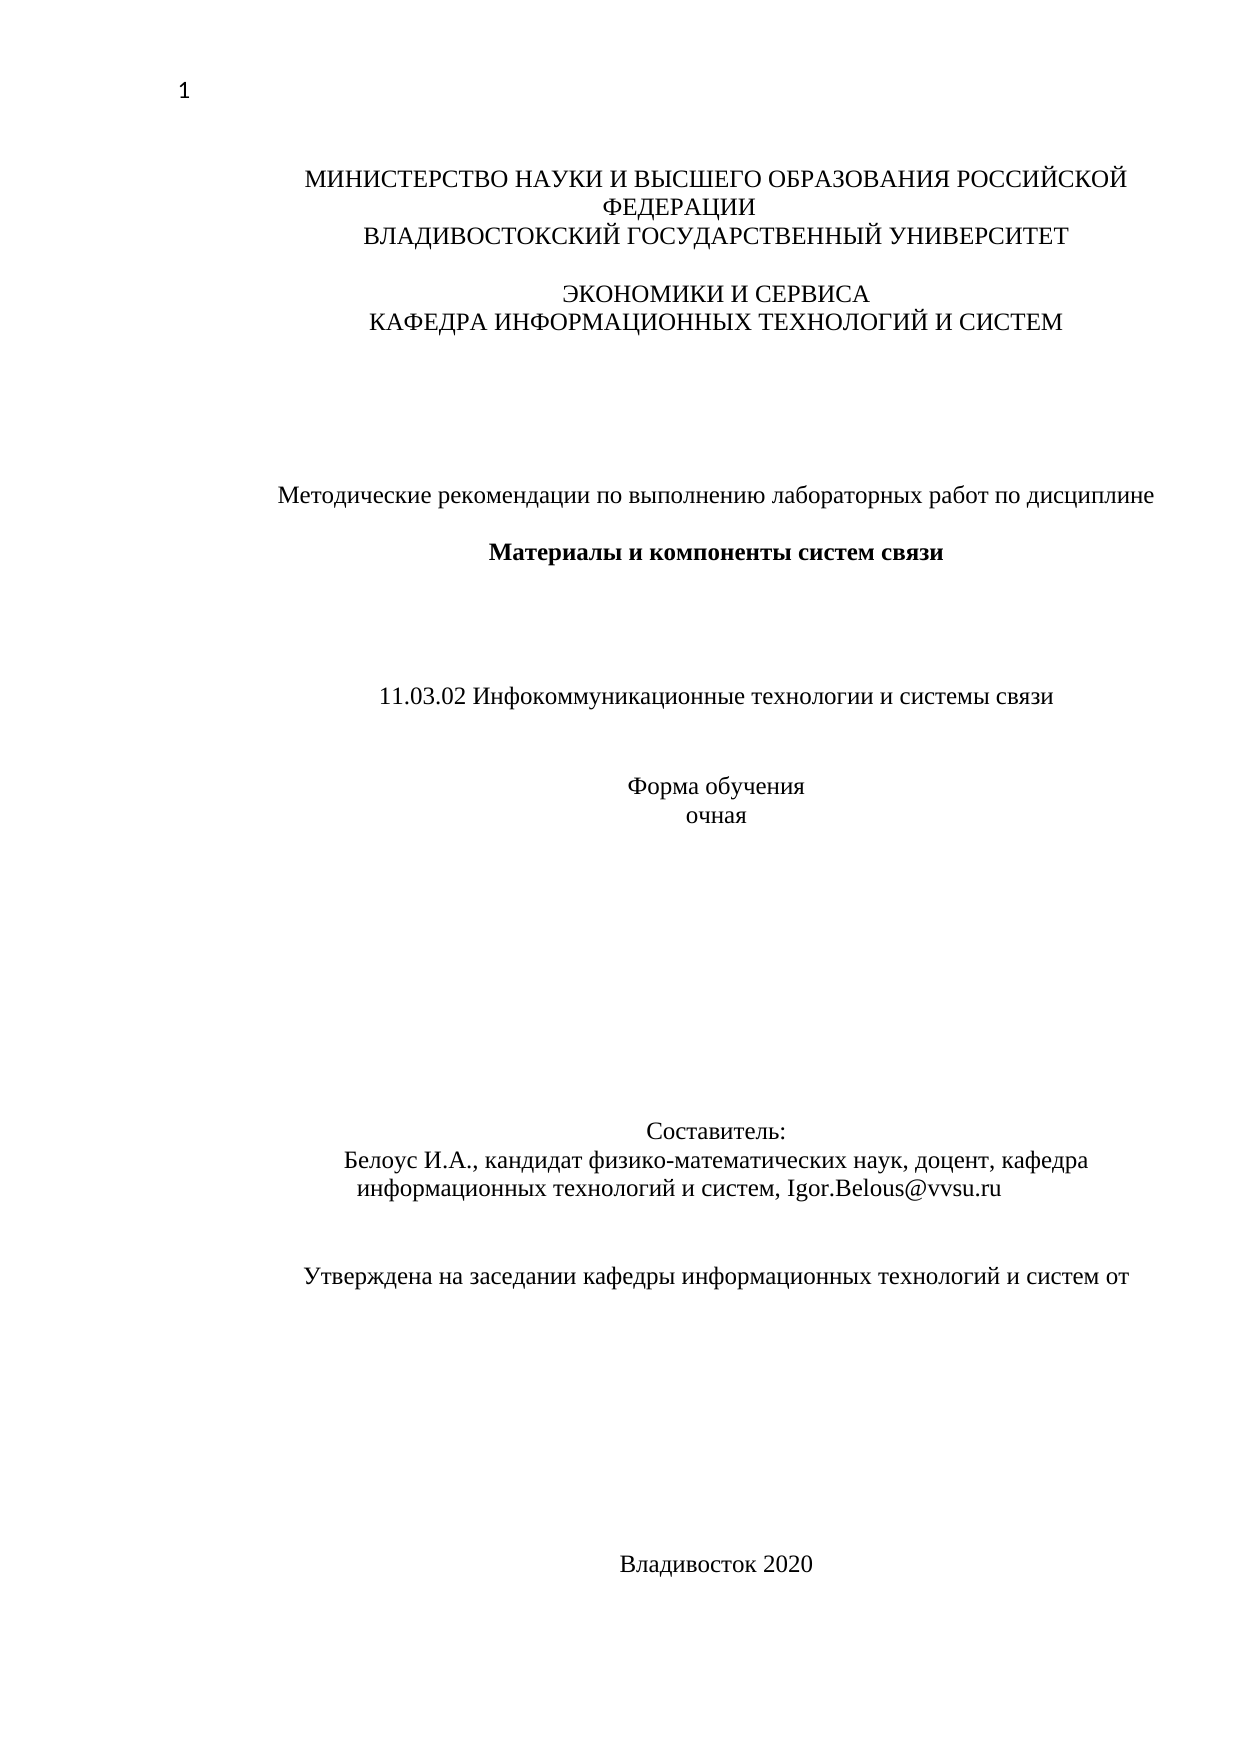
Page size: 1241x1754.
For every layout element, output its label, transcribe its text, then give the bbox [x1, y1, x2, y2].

text ЭКОНОМИКИ И СЕРВИСА [177, 279, 1181, 307]
text Министерство науки и высшего образования Российской Федерации [177, 164, 1181, 221]
text Утверждена на заседании кафедры информационных технологий и систем от [177, 1261, 1181, 1290]
text очная [177, 800, 1181, 828]
text КАФЕДРА ИНФОРМАЦИОННЫХ ТЕХНОЛОГИЙ И СИСТЕМ [177, 307, 1181, 336]
text 11.03.02 Инфокоммуникационные технологии и системы связи [177, 681, 1181, 710]
text Методические рекомендации по выполнению лабораторных работ по дисциплине [177, 480, 1181, 509]
text Форма обучения [177, 771, 1181, 800]
text Составитель: [177, 1116, 1181, 1145]
text Белоус И.А., кандидат физико-математических наук, доцент, кафедра информационных технологий и систем, Igor.Belous@vvsu.ru [177, 1145, 1181, 1202]
text Материалы и компоненты систем связи [177, 537, 1181, 566]
text Владивосток 2020 [177, 1549, 1181, 1578]
text ВЛАДИВОСТОКСКИЙ ГОСУДАРСТВЕННЫЙ УНИВЕРСИТЕТ [177, 221, 1181, 250]
